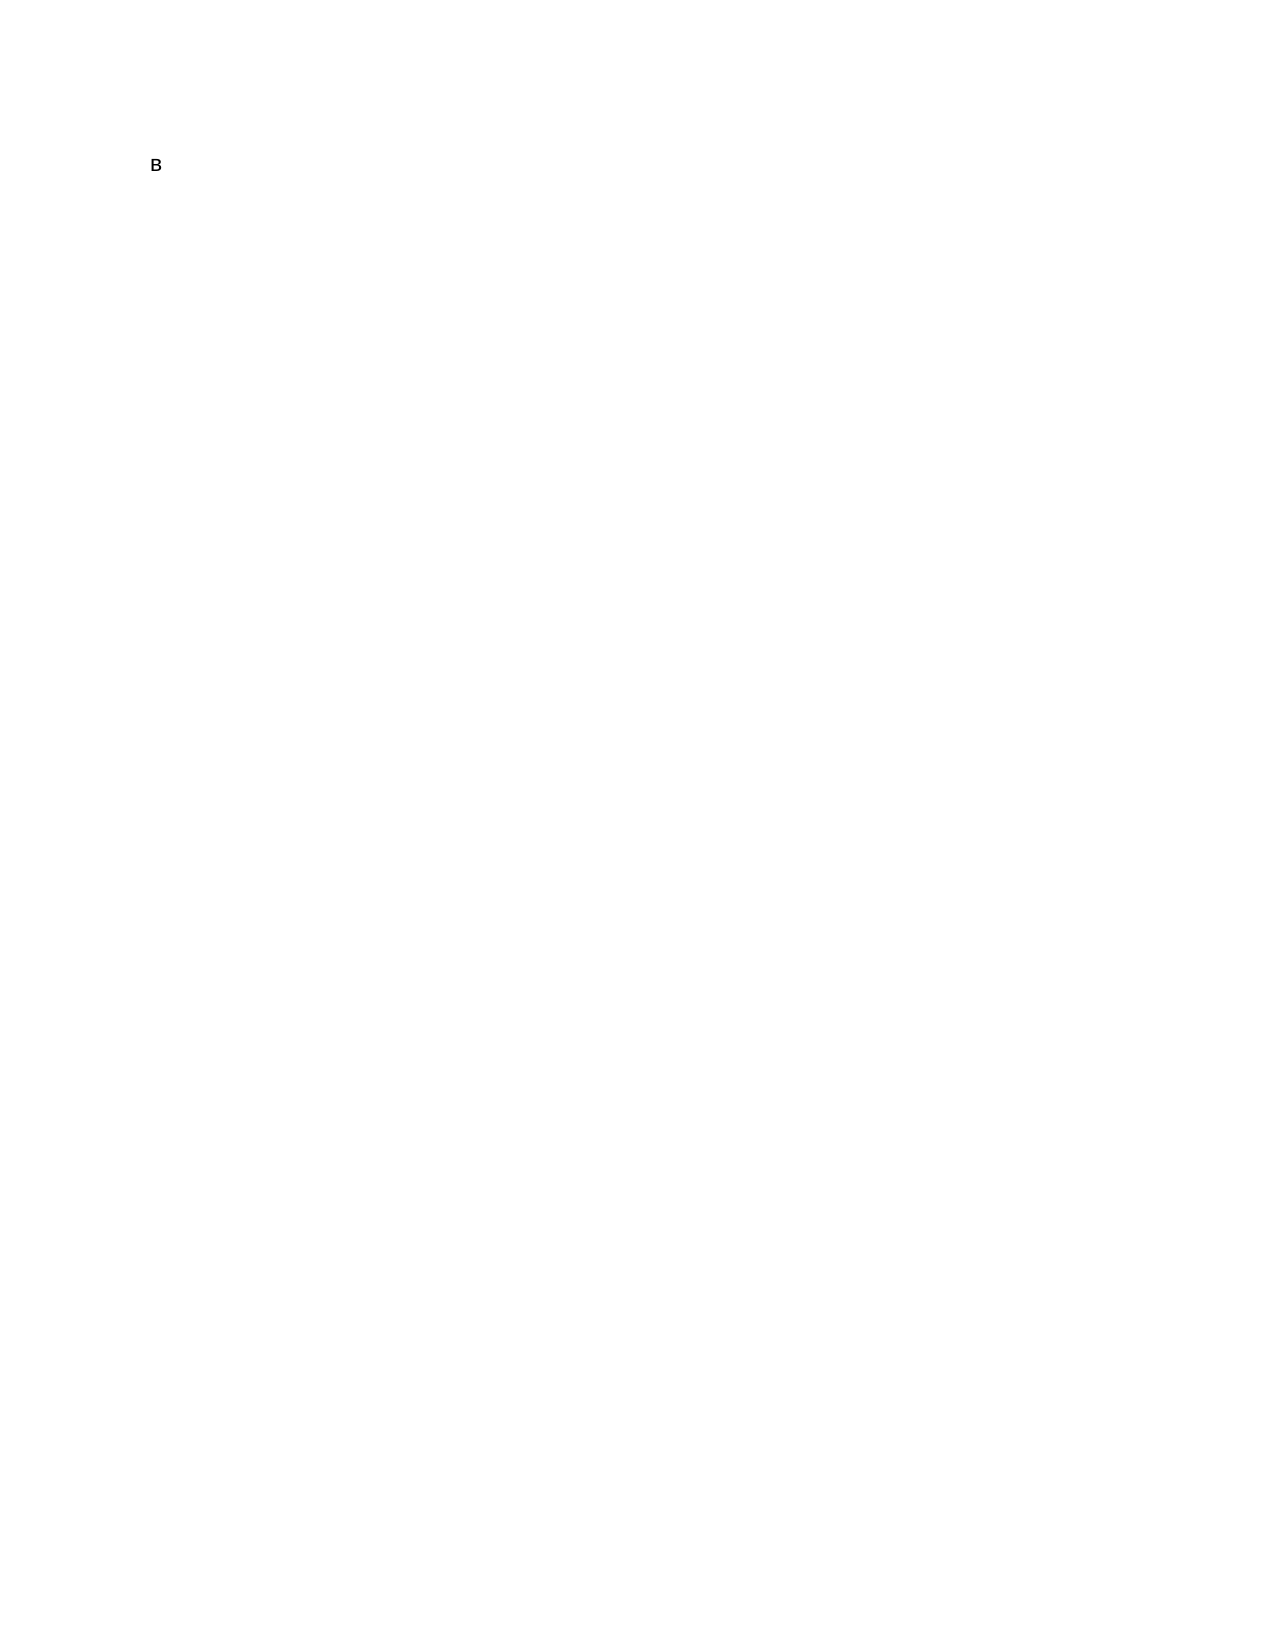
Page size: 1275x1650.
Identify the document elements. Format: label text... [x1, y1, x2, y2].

text в [150, 150, 1125, 176]
